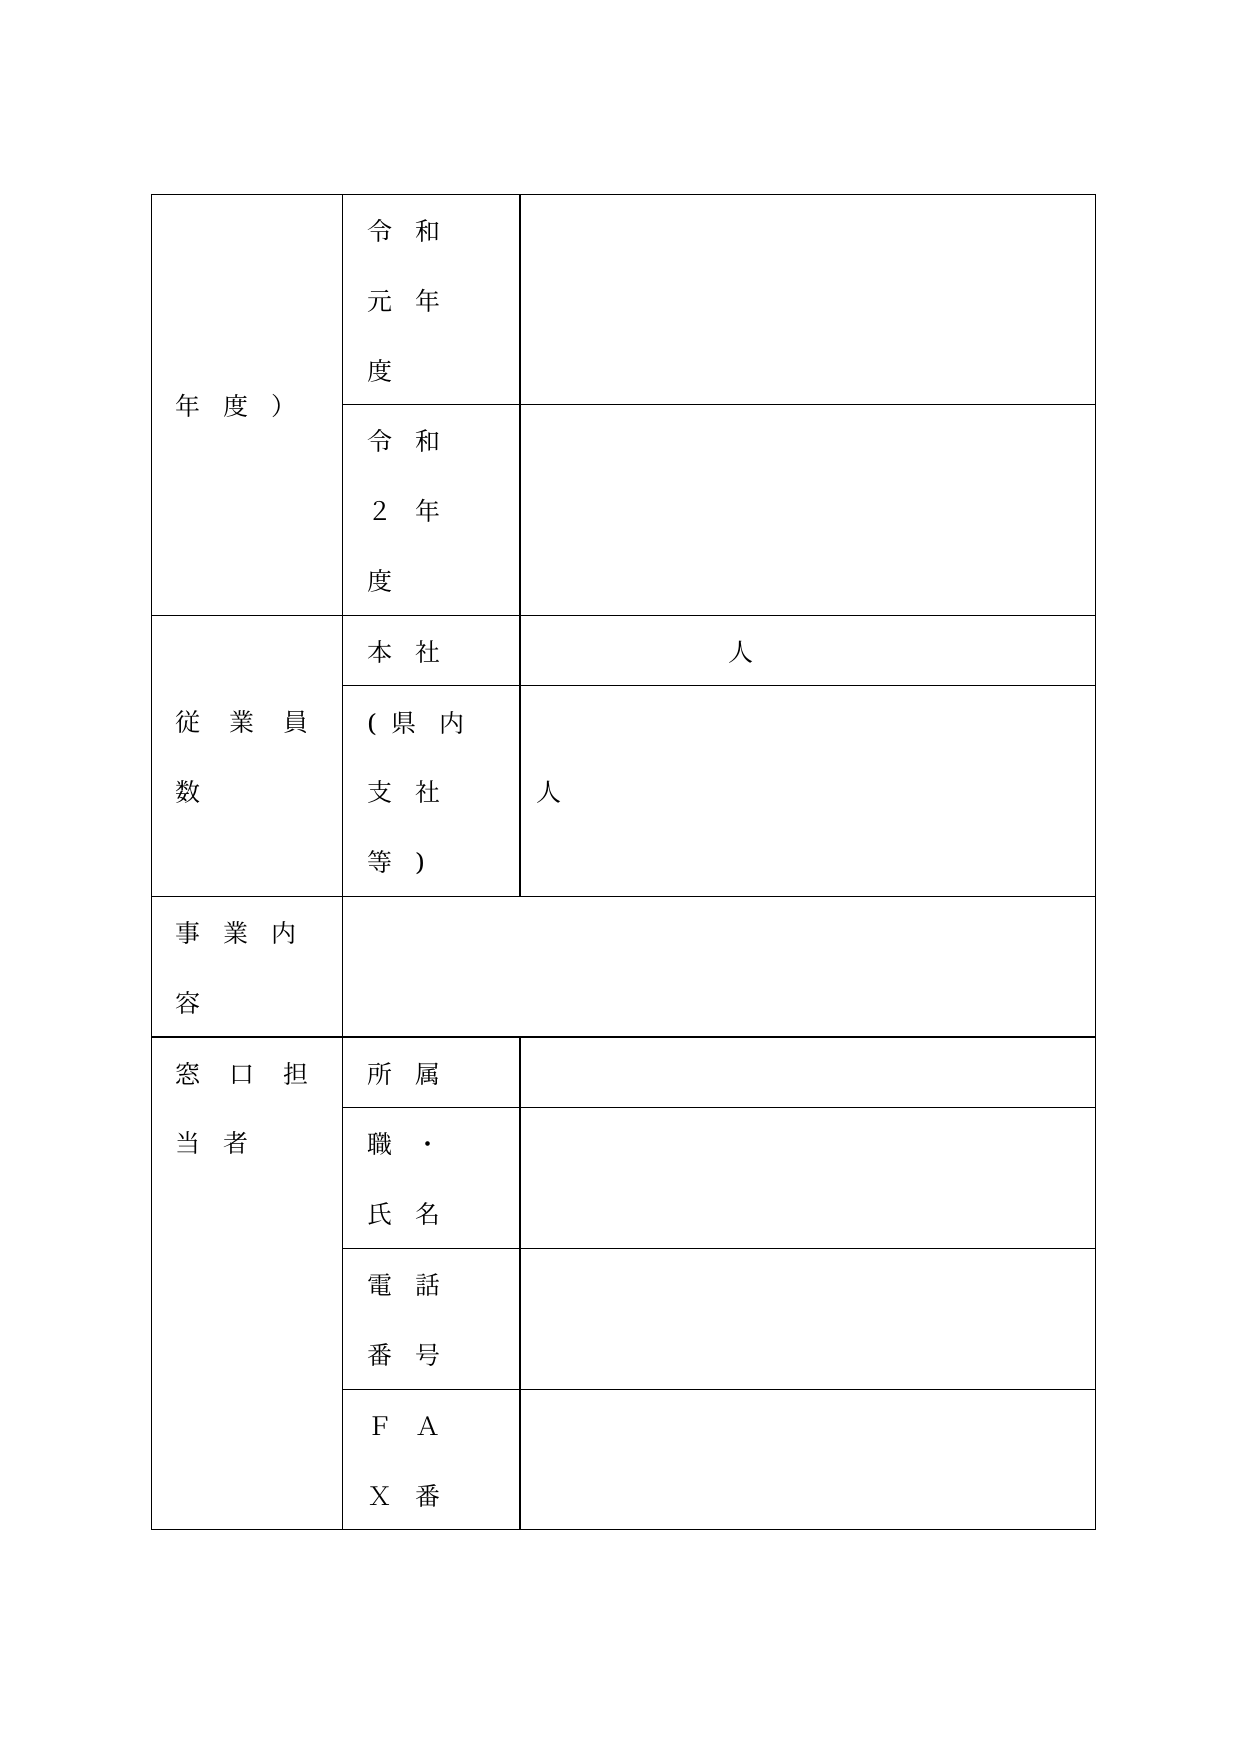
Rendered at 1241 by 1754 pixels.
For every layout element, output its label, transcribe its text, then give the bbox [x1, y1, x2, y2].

table_cell [521, 195, 1095, 404]
table_cell (県内支社等) [343, 686, 519, 896]
table_cell [343, 897, 1095, 1036]
table_cell 売上高 （会計年度） [152, 195, 342, 614]
table_cell ＦＡＸ番号 [343, 1390, 519, 1529]
table_cell 従業員数 [152, 616, 342, 896]
table_cell [521, 1038, 1095, 1107]
table_cell 本社 [343, 616, 519, 685]
table_cell 人 [521, 616, 1095, 685]
table_cell 人 [521, 686, 1095, 896]
table_cell [521, 1390, 1095, 1529]
table_cell 事業内容 [152, 897, 342, 1036]
table_cell 窓口担当者 [152, 1038, 342, 1529]
table_cell 職・氏名 [343, 1108, 519, 1248]
table_cell [521, 405, 1095, 614]
table_cell [521, 1108, 1095, 1248]
table_cell 電話番号 [343, 1249, 519, 1388]
table_cell [521, 1249, 1095, 1388]
table_cell 所属 [343, 1038, 519, 1107]
table_cell 令和２年度 [343, 405, 519, 614]
table_cell 令和元年度 [343, 195, 519, 404]
